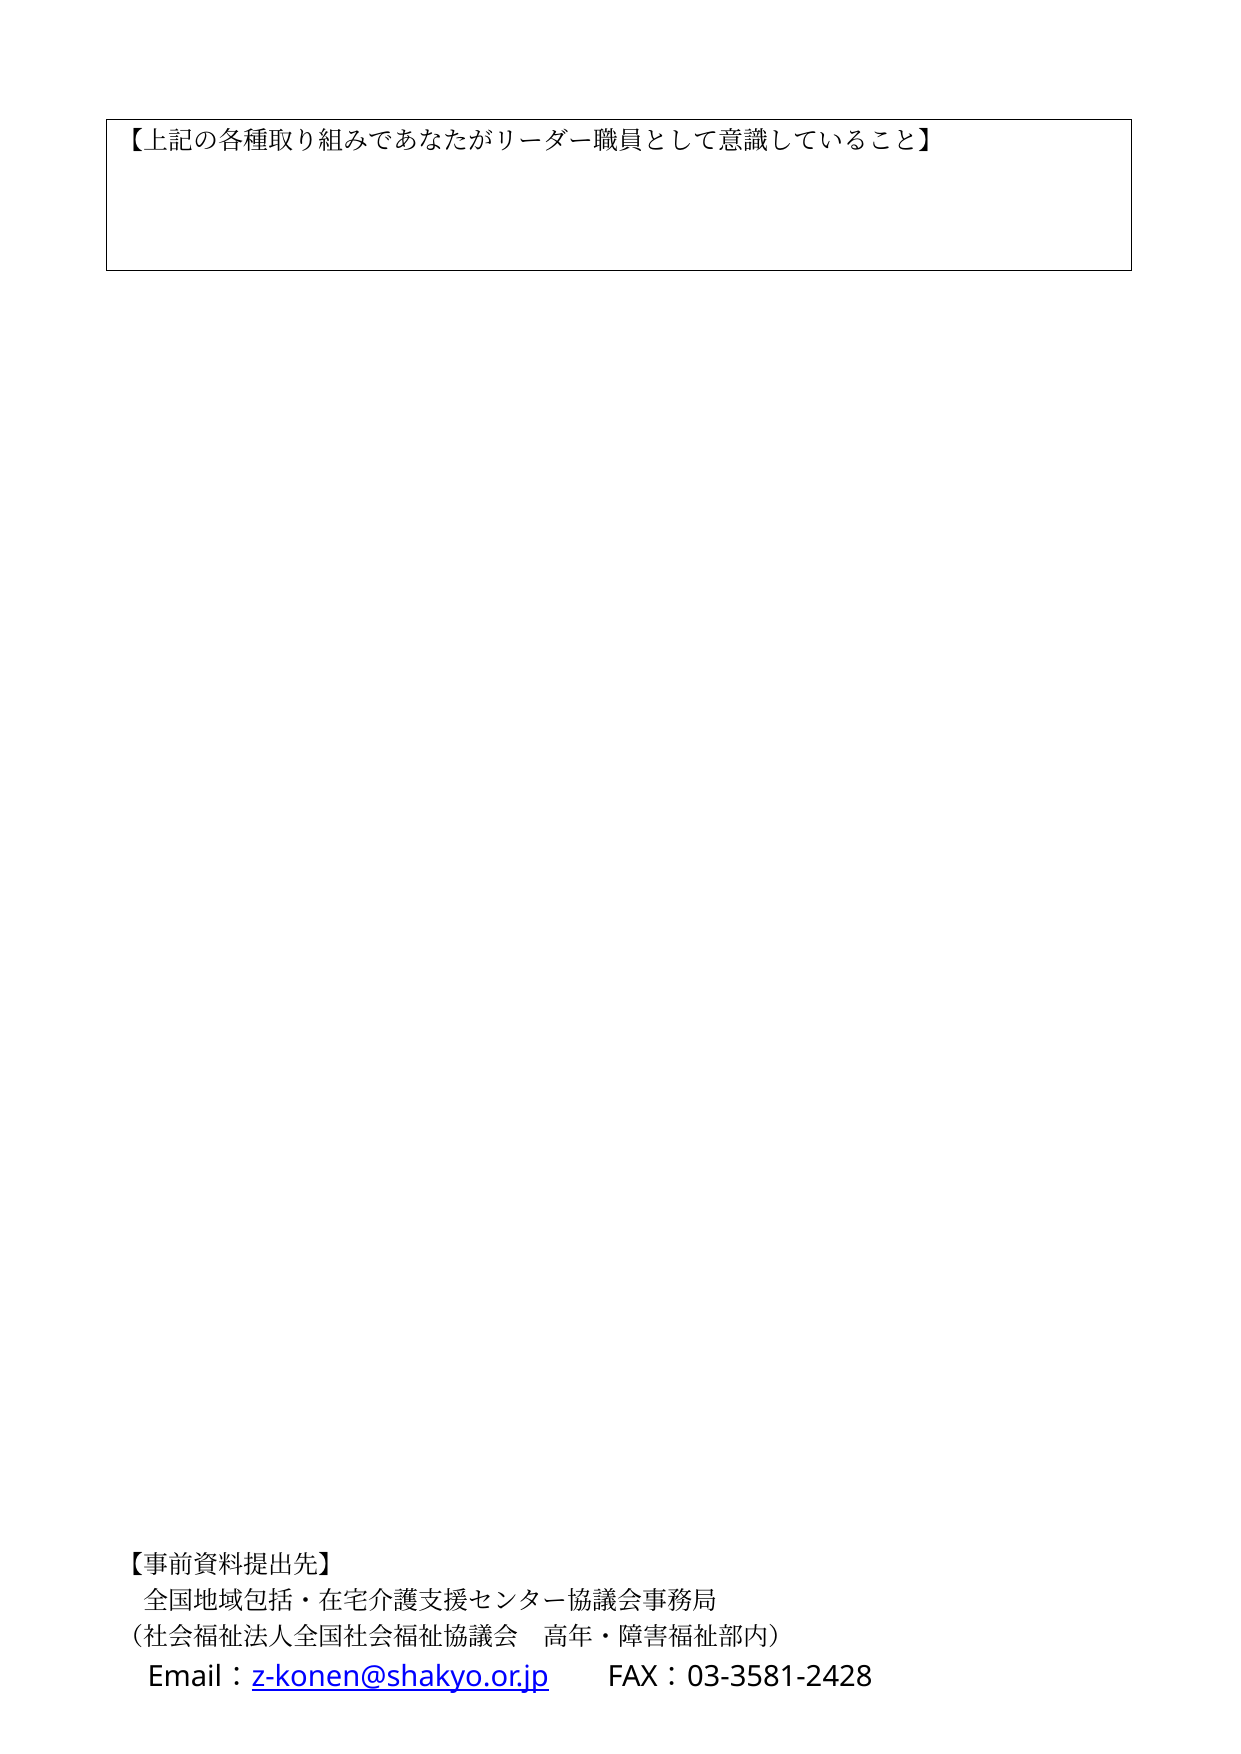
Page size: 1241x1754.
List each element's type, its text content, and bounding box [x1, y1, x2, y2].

table_cell 【上記の各種取り組みであなたがリーダー職員として意識していること】 [107, 120, 1131, 270]
